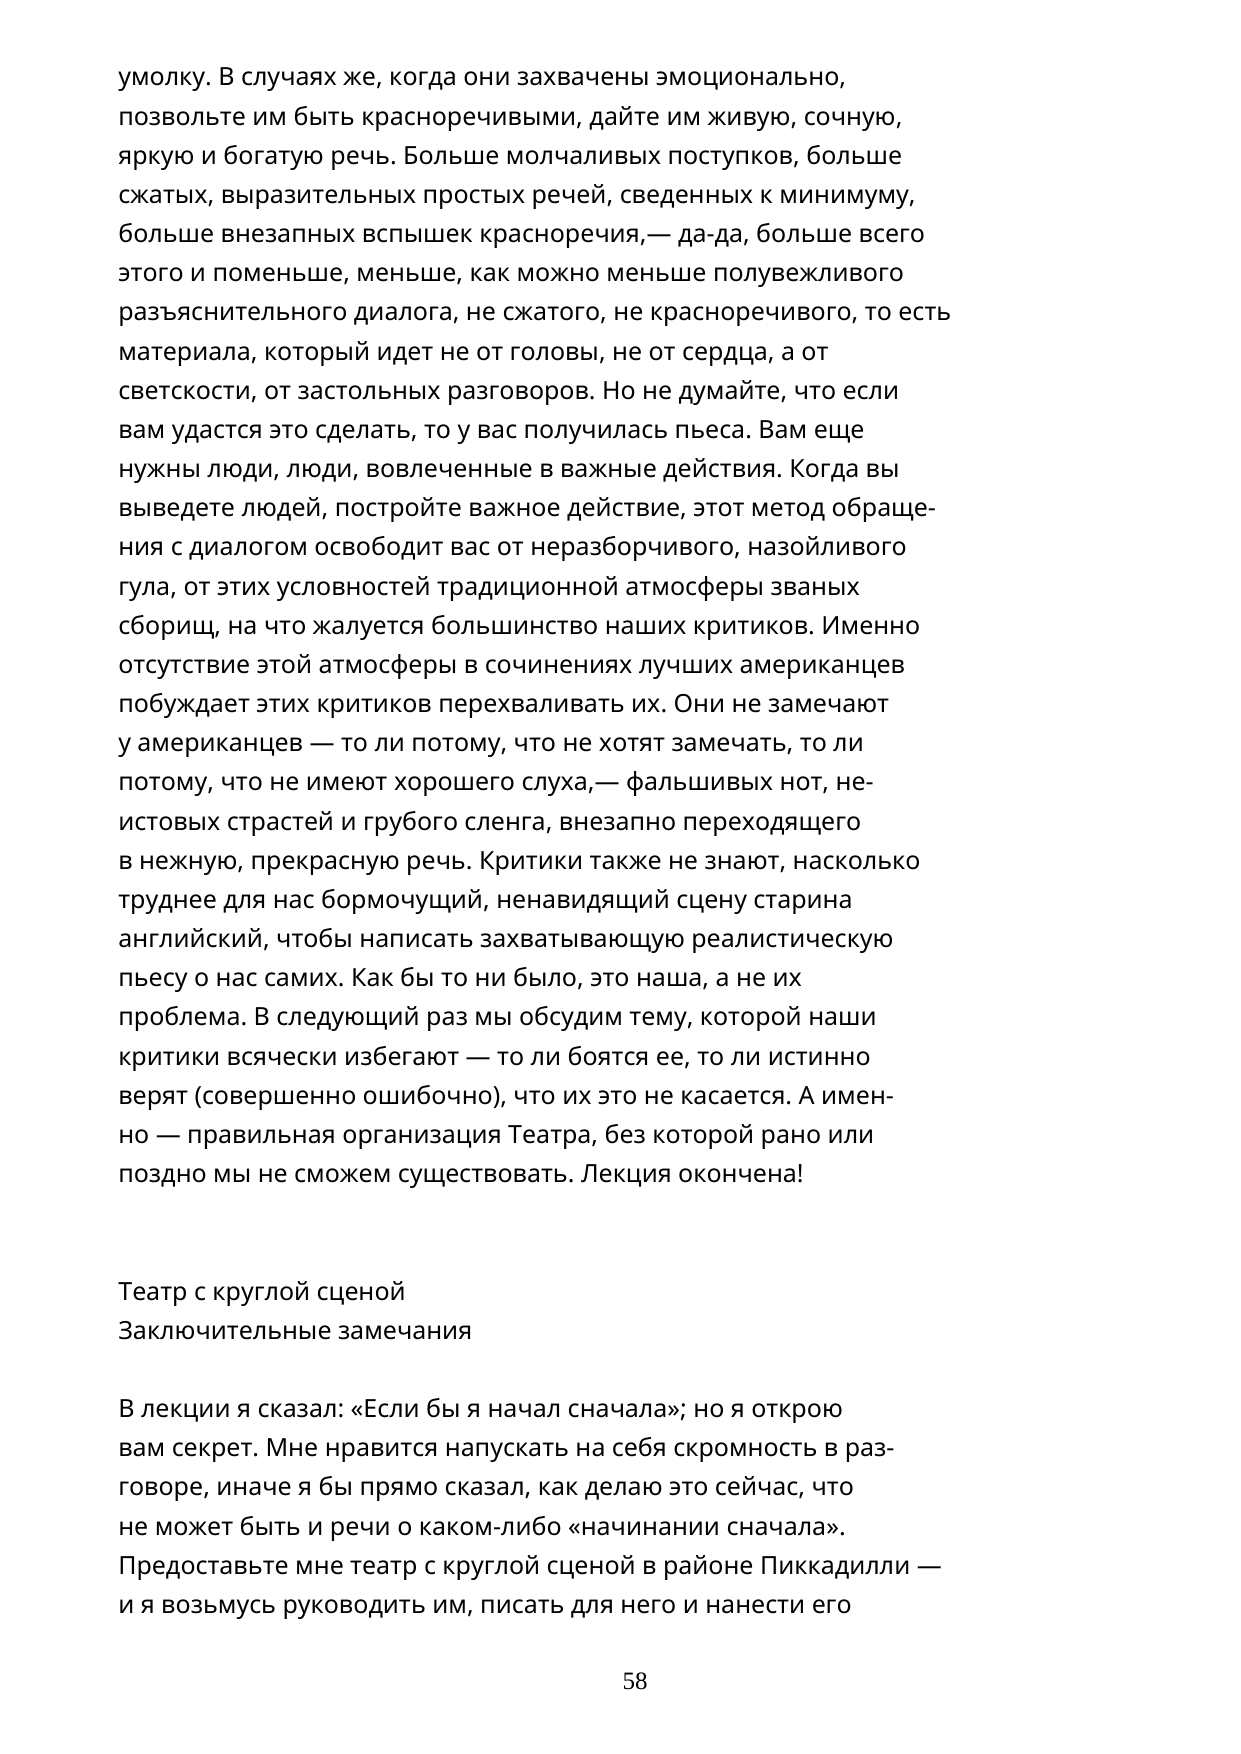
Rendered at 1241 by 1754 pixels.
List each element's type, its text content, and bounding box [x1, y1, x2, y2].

text сжатых, выразительных простых речей, сведенных к минимуму, [118, 177, 1152, 211]
text верят (совершенно ошибочно), что их это не касается. А имен- [118, 1077, 1152, 1111]
text Предоставьте мне театр с круглой сценой в районе Пиккадилли — [118, 1547, 1152, 1581]
text разъяснительного диалога, не сжатого, не красноречивого, то есть [118, 294, 1152, 328]
text вам секрет. Мне нравится напускать на себя скромность в раз- [118, 1430, 1152, 1464]
text истовых страстей и грубого сленга, внезапно переходящего [118, 803, 1152, 837]
text английский, чтобы написать захватывающую реалистическую [118, 921, 1152, 955]
text не может быть и речи о каком-либо «начинании сначала». [118, 1508, 1152, 1542]
text В лекции я сказал: «Если бы я начал сначала»; но я открою [118, 1391, 1152, 1425]
text говоре, иначе я бы прямо сказал, как делаю это сейчас, что [118, 1469, 1152, 1503]
text позвольте им быть красноречивыми, дайте им живую, сочную, [118, 98, 1152, 132]
text этого и поменьше, меньше, как можно меньше полувежливого [118, 255, 1152, 289]
text потому, что не имеют хорошего слуха,— фальшивых нот, не- [118, 764, 1152, 798]
text отсутствие этой атмосферы в сочинениях лучших американцев [118, 647, 1152, 681]
text умолку. В случаях же, когда они захвачены эмоционально, [118, 59, 1152, 93]
text ния с диалогом освободит вас от неразборчивого, назойливого [118, 529, 1152, 563]
text вам удастся это сделать, то у вас получилась пьеса. Вам еще [118, 412, 1152, 446]
text труднее для нас бормочущий, ненавидящий сцену старина [118, 882, 1152, 916]
text яркую и богатую речь. Больше молчаливых поступков, больше [118, 137, 1152, 171]
text пьесу о нас самих. Как бы то ни было, это наша, а не их [118, 960, 1152, 994]
text материала, который идет не от головы, не от сердца, а от [118, 333, 1152, 367]
text у американцев — то ли потому, что не хотят замечать, то ли [118, 725, 1152, 759]
text сборищ, на что жалуется большинство наших критиков. Именно [118, 607, 1152, 641]
text больше внезапных вспышек красноречия,— да-да, больше всего [118, 216, 1152, 250]
text выведете людей, постройте важное действие, этот метод обраще- [118, 490, 1152, 524]
text поздно мы не сможем существовать. Лекция окончена! [118, 1156, 1152, 1190]
text проблема. В следующий раз мы обсудим тему, которой наши [118, 999, 1152, 1033]
text гула, от этих условностей традиционной атмосферы званых [118, 568, 1152, 602]
text критики всячески избегают — то ли боятся ее, то ли истинно [118, 1038, 1152, 1072]
text нужны люди, люди, вовлеченные в важные действия. Когда вы [118, 451, 1152, 485]
text Заключительные замечания [118, 1312, 1152, 1346]
text светскости, от застольных разговоров. Но не думайте, что если [118, 372, 1152, 406]
text но — правильная организация Театра, без которой рано или [118, 1117, 1152, 1151]
text Театр с круглой сценой [118, 1273, 1152, 1307]
text и я возьмусь руководить им, писать для него и нанести его [118, 1587, 1152, 1621]
text побуждает этих критиков перехваливать их. Они не замечают [118, 686, 1152, 720]
text в нежную, прекрасную речь. Критики также не знают, насколько [118, 842, 1152, 876]
